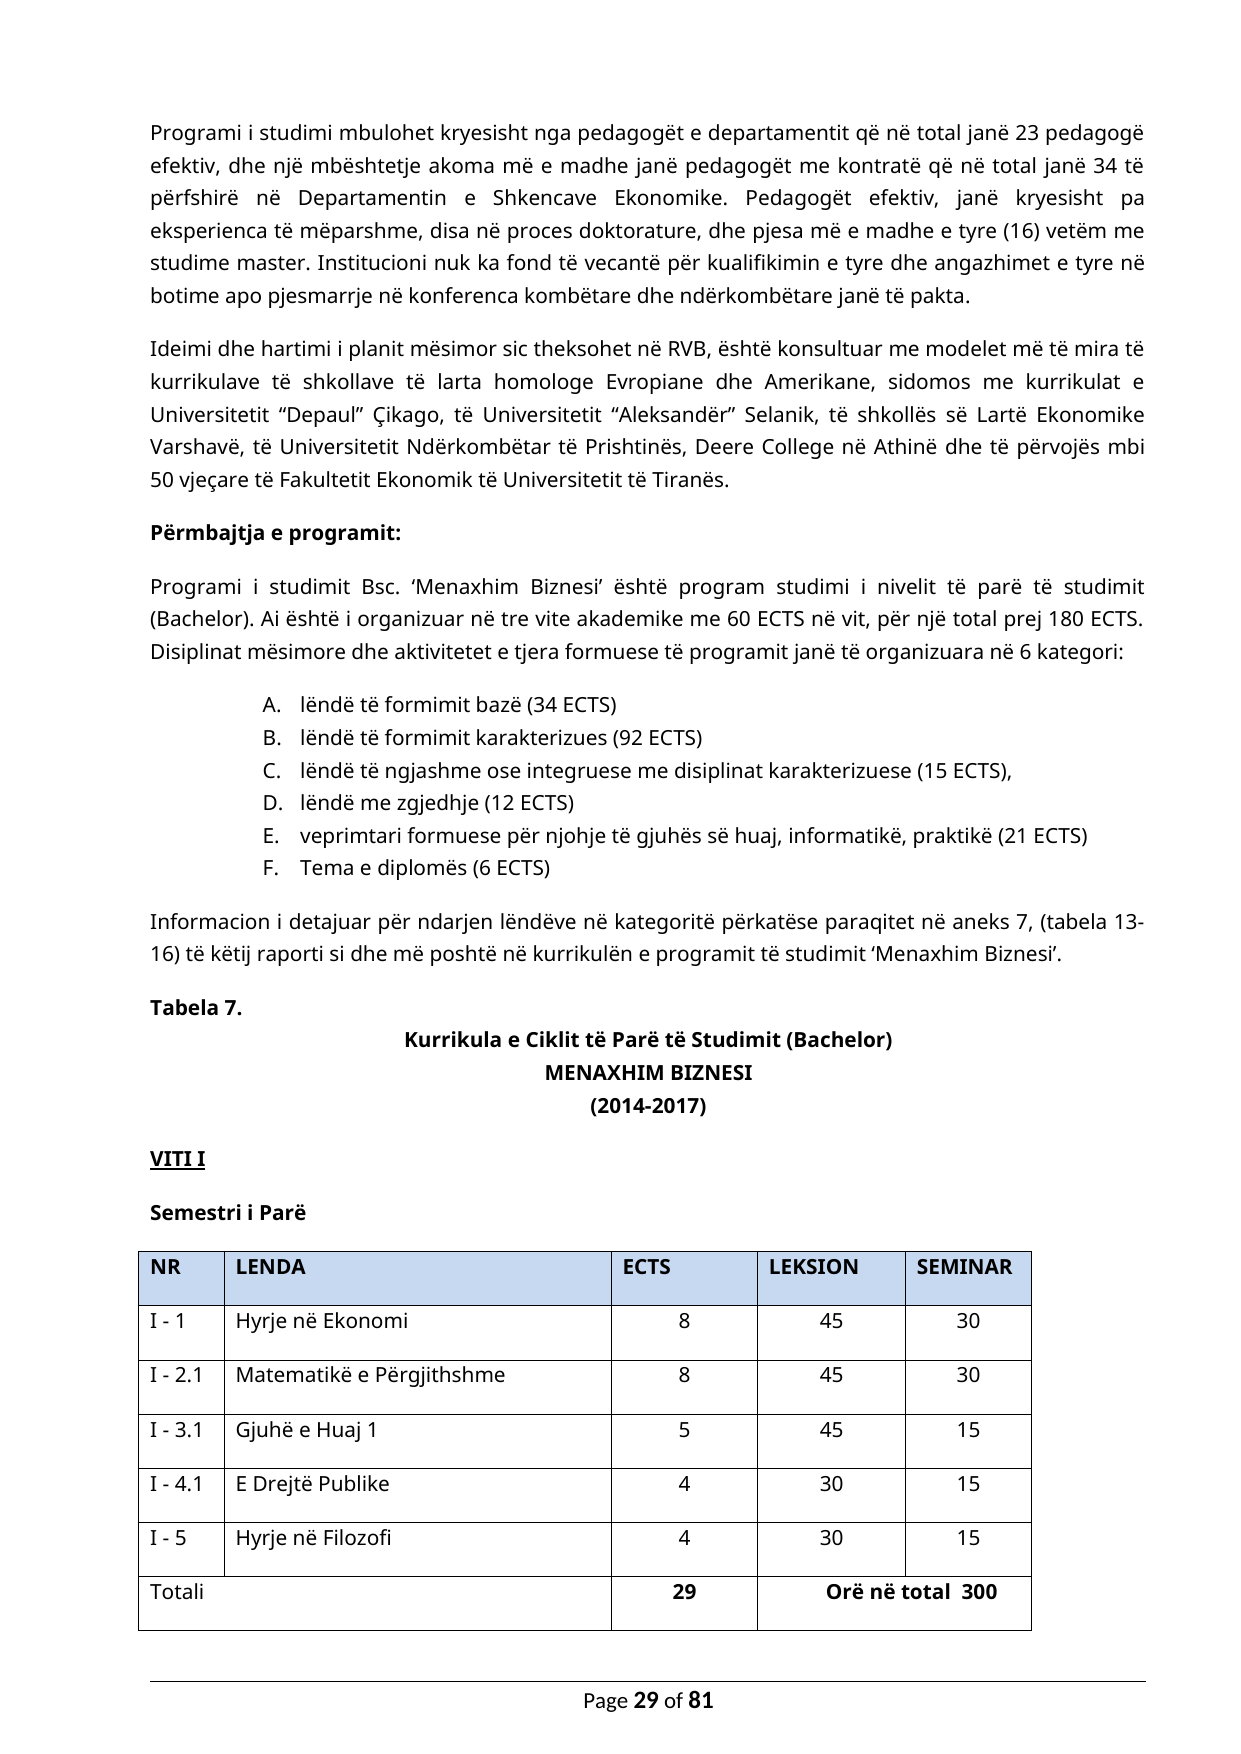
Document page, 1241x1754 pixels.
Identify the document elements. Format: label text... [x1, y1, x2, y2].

table_cell I - 2.1 [139, 1361, 224, 1414]
table_header SEMINAR [906, 1252, 1031, 1305]
table_cell 8 [612, 1306, 757, 1359]
table_header ECTS [612, 1252, 757, 1305]
table_cell 5 [612, 1415, 757, 1468]
list lëndë të formimit bazë (34 ECTS) [262, 691, 1146, 719]
table_cell 15 [906, 1469, 1031, 1522]
table_cell E Drejtë Publike [225, 1469, 611, 1522]
text Ideimi dhe hartimi i planit mësimor sic theksohet në RVB, është konsultuar me modelet më të mira të kurrikulave të shkollave të larta homologe Evropiane dhe Amerikane, sidomos me kurrikulat e Universitetit “Depaul” Çikago, të Universitetit “Aleksandër” Selanik, të shkollës së Lartë Ekonomike Varshavë, të Universitetit Ndërkombëtar të Prishtinës, Deere College në Athinë dhe të përvojës mbi 50 vjeçare të Fakultetit Ekonomik të Universitetit të Tiranës. [150, 334, 1146, 493]
table_cell 45 [758, 1361, 905, 1414]
text VITI I [150, 1144, 1146, 1173]
table_cell 30 [758, 1469, 905, 1522]
table_cell I - 4.1 [139, 1469, 224, 1522]
table_cell I - 1 [139, 1306, 224, 1359]
text Programi i studimit Bsc. ‘Menaxhim Biznesi’ është program studimi i nivelit të parë të studimit (Bachelor). Ai është i organizuar në tre vite akademike me 60 ECTS në vit, për një total prej 180 ECTS. Disiplinat mësimore dhe aktivitetet e tjera formuese të programit janë të organizuara në 6 kategori: [150, 572, 1146, 666]
list lëndë të formimit karakterizues (92 ECTS) [262, 723, 1146, 752]
table_cell 30 [906, 1361, 1031, 1414]
text Përmbajtja e programit: [150, 518, 1146, 547]
table_header LENDA [225, 1252, 611, 1305]
table_cell I - 5 [139, 1523, 224, 1576]
table_cell 8 [612, 1361, 757, 1414]
list lëndë me zgjedhje (12 ECTS) [262, 788, 1146, 817]
table_cell Orё nё total 300 [758, 1577, 1031, 1630]
table_cell 45 [758, 1415, 905, 1468]
table_cell Totali [139, 1577, 611, 1630]
table_cell Gjuhë e Huaj 1 [225, 1415, 611, 1468]
table_header LEKSION [758, 1252, 905, 1305]
text Informacion i detajuar për ndarjen lëndëve në kategoritë përkatëse paraqitet në aneks 7, (tabela 13-16) të këtij raporti si dhe më poshtë në kurrikulën e programit të studimit ‘Menaxhim Biznesi’. [150, 907, 1146, 968]
list Tabela 7. [150, 993, 1146, 1021]
table_cell 15 [906, 1523, 1031, 1576]
table_header NR [139, 1252, 224, 1305]
table_cell Hyrje në Filozofi [225, 1523, 611, 1576]
table_cell 30 [906, 1306, 1031, 1359]
list lëndë të ngjashme ose integruese me disiplinat karakterizuese (15 ECTS), [262, 756, 1146, 784]
table_cell Matematikë e Përgjithshme [225, 1361, 611, 1414]
text Semestri i Parё [150, 1198, 1146, 1226]
table_cell 45 [758, 1306, 905, 1359]
list MENAXHIM BIZNESI [150, 1058, 1146, 1087]
text Programi i studimi mbulohet kryesisht nga pedagogët e departamentit që në total janë 23 pedagogë efektiv, dhe një mbështetje akoma më e madhe janë pedagogët me kontratë që në total janë 34 të përfshirë në Departamentin e Shkencave Ekonomike. Pedagogët efektiv, janë kryesisht pa eksperienca të mëparshme, disa në proces doktorature, dhe pjesa më e madhe e tyre (16) vetëm me studime master. Institucioni nuk ka fond të vecantë për kualifikimin e tyre dhe angazhimet e tyre në botime apo pjesmarrje në konferenca kombëtare dhe ndërkombëtare janë të pakta. [150, 118, 1146, 309]
table_cell 30 [758, 1523, 905, 1576]
table_cell 4 [612, 1523, 757, 1576]
list (2014-2017) [150, 1091, 1146, 1119]
table_cell I - 3.1 [139, 1415, 224, 1468]
table_cell 29 [612, 1577, 757, 1630]
list Tema e diplomës (6 ECTS) [262, 853, 1146, 882]
list veprimtari formuese për njohje të gjuhës së huaj, informatikë, praktikë (21 ECTS) [262, 821, 1146, 849]
list Kurrikula e Ciklit të Parë të Studimit (Bachelor) [150, 1026, 1146, 1054]
table_cell 4 [612, 1469, 757, 1522]
table_cell 15 [906, 1415, 1031, 1468]
table_cell Hyrje në Ekonomi [225, 1306, 611, 1359]
